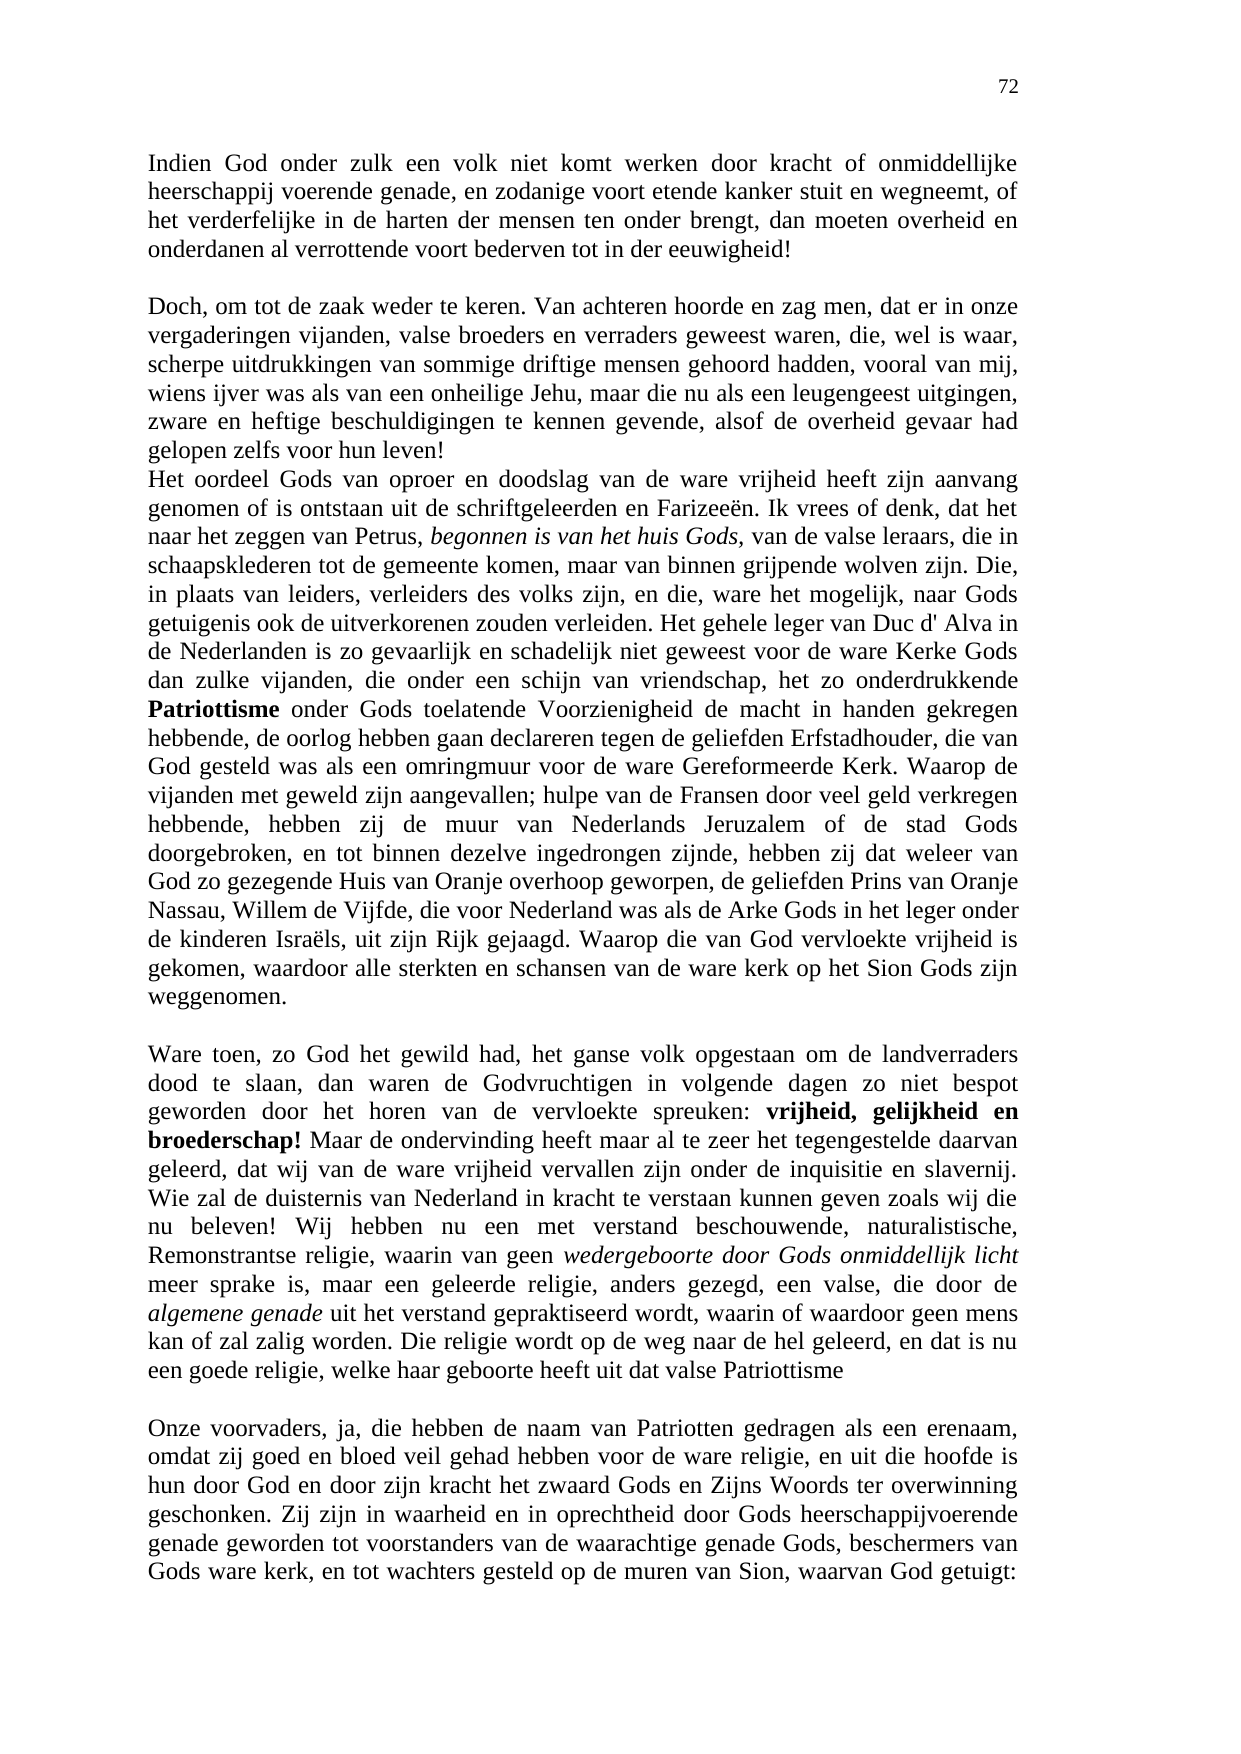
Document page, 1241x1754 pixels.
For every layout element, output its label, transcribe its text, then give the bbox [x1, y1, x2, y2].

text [148, 1413, 1019, 1585]
text Ware toen, zo God het gewild had, het ganse volk opgestaan om de landverraders dood te slaan, dan waren de Godvruchtigen in volgende dagen zo niet bespot geworden door het horen van de vervloekte spreuken: vrijheid, gelijkheid en broederschap! Maar de ondervinding heeft maar al te zeer het tegengestelde daarvan geleerd, dat wij van de ware vrijheid vervallen zijn onder de inquisitie en slavernij. Wie zal de duisternis van Nederland in kracht te verstaan kunnen geven zoals wij die nu beleven! Wij hebben nu een met verstand beschouwende, naturalistische, Remonstrantse religie, waarin van geen wedergeboorte door Gods onmiddellijk licht meer sprake is, maar een geleerde religie, anders gezegd, een valse, die door de algemene genade uit het verstand gepraktiseerd wordt, waarin of waardoor geen mens kan of zal zalig worden. Die religie wordt op de weg naar de hel geleerd, en dat is nu een goede religie, welke haar geboorte heeft uit dat valse Patriottisme [148, 1039, 1019, 1384]
text Doch, om tot de zaak weder te keren. Van achteren hoorde en zag men, dat er in onze vergaderingen vijanden, valse broeders en verraders geweest waren, die, wel is waar, scherpe uitdrukkingen van sommige driftige mensen gehoord hadden, vooral van mij, wiens ijver was als van een onheilige Jehu, maar die nu als een leugengeest uitgingen, zware en heftige beschuldigingen te kennen gevende, alsof de overheid gevaar had gelopen zelfs voor hun leven! [148, 291, 1019, 464]
text Het oordeel Gods van oproer en doodslag van de ware vrijheid heeft zijn aanvang genomen of is ontstaan uit de schriftgeleerden en Farizeeën. Ik vrees of denk, dat het naar het zeggen van Petrus, begonnen is van het huis Gods, van de valse leraars, die in schaapsklederen tot de gemeente komen, maar van binnen grijpende wolven zijn. Die, in plaats van leiders, verleiders des volks zijn, en die, ware het mogelijk, naar Gods getuigenis ook de uitverkorenen zouden verleiden. Het gehele leger van Duc d' Alva in de Nederlanden is zo gevaarlijk en schadelijk niet geweest voor de ware Kerke Gods dan zulke vijanden, die onder een schijn van vriendschap, het zo onderdrukkende Patriottisme onder Gods toelatende Voorzienigheid de macht in handen gekregen hebbende, de oorlog hebben gaan declareren tegen de geliefden Erfstadhouder, die van God gesteld was als een omringmuur voor de ware Gereformeerde Kerk. Waarop de vijanden met geweld zijn aangevallen; hulpe van de Fransen door veel geld verkregen hebbende, hebben zij de muur van Nederlands Jeruzalem of de stad Gods doorgebroken, en tot binnen dezelve ingedrongen zijnde, hebben zij dat weleer van God zo gezegende Huis van Oranje overhoop geworpen, de geliefden Prins van Oranje Nassau, Willem de Vijfde, die voor Nederland was als de Arke Gods in het leger onder de kinderen Israëls, uit zijn Rijk gejaagd. Waarop die van God vervloekte vrijheid is gekomen, waardoor alle sterkten en schansen van de ware kerk op het Sion Gods zijn weggenomen. [148, 464, 1019, 1010]
text Indien God onder zulk een volk niet komt werken door kracht of onmiddellijke heerschappij voerende genade, en zodanige voort etende kanker stuit en wegneemt, of het verderfelijke in de harten der mensen ten onder brengt, dan moeten overheid en onderdanen al verrottende voort bederven tot in der eeuwigheid! [148, 148, 1019, 263]
